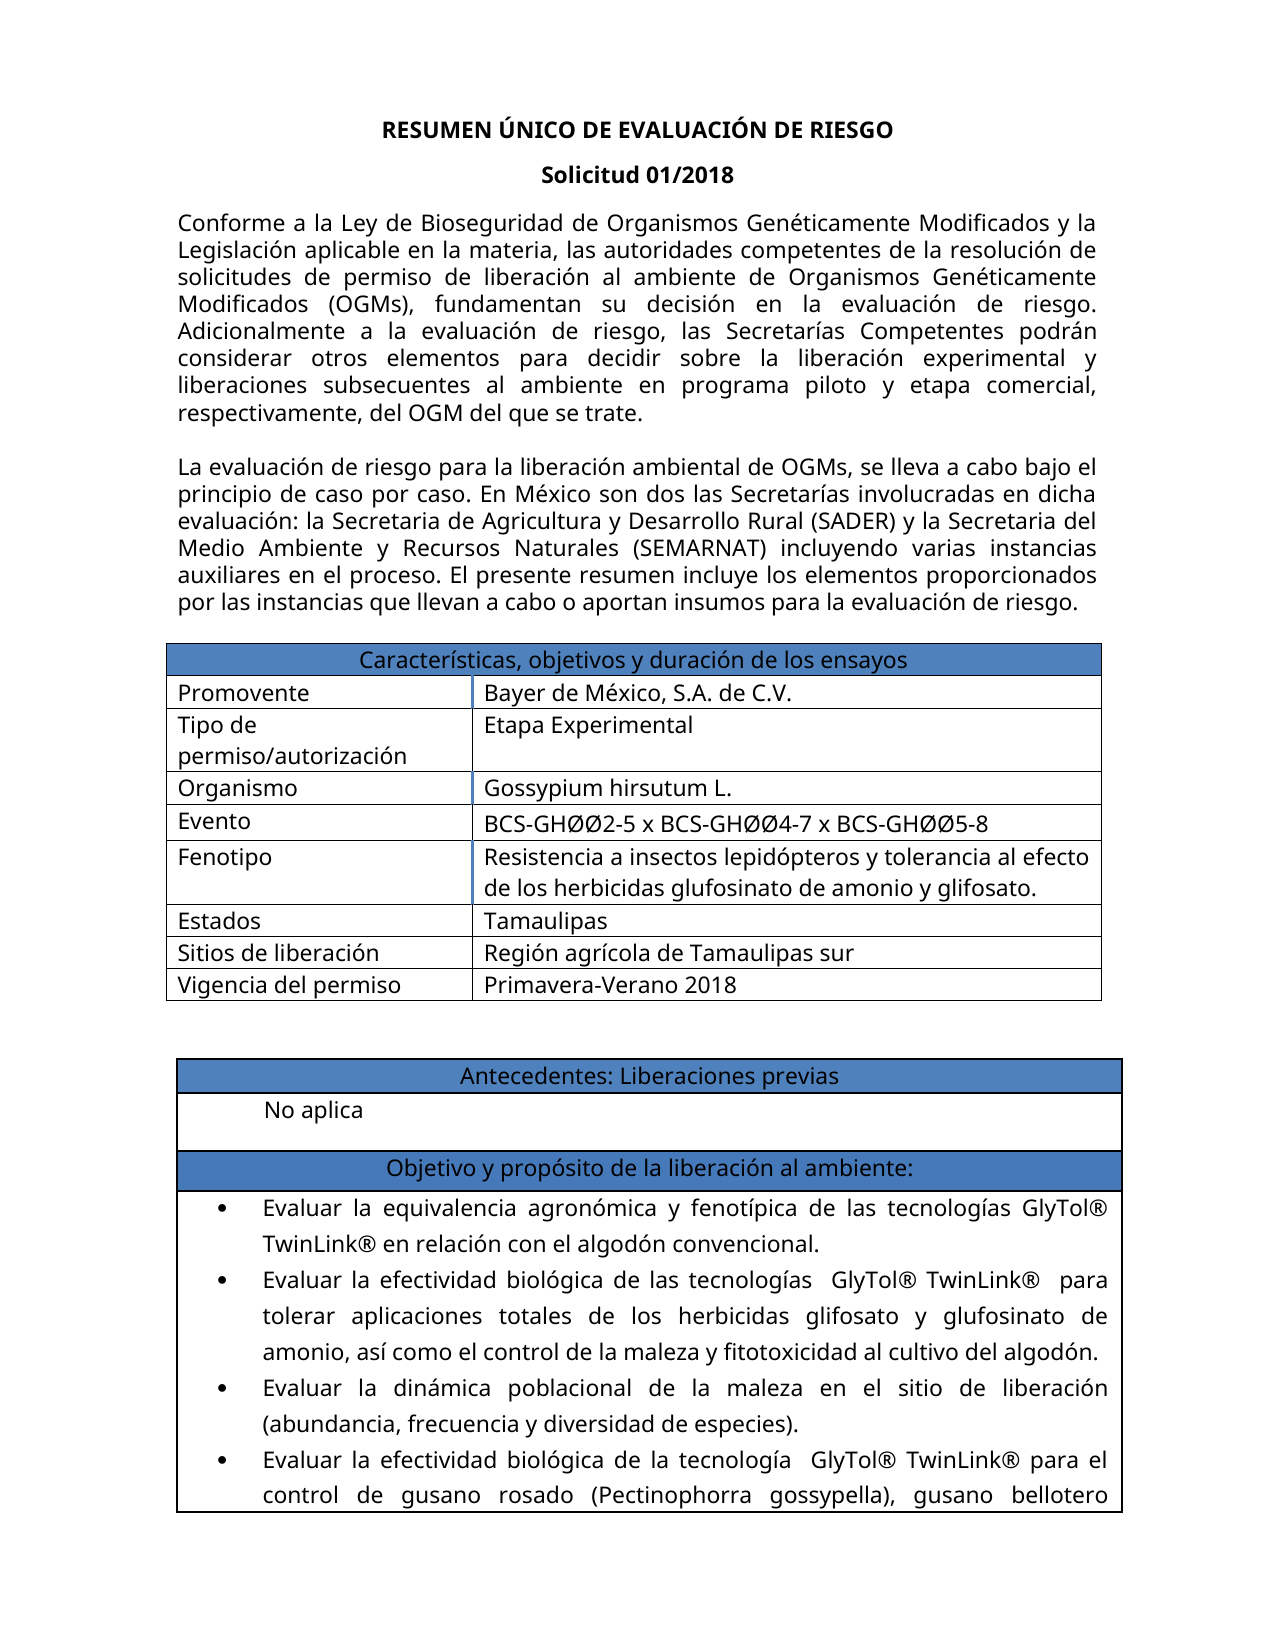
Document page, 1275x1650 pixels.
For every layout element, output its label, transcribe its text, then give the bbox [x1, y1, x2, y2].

table_cell Estados [167, 905, 472, 936]
table_cell Objetivo y propósito de la liberación al ambiente: [178, 1152, 1121, 1190]
table_header Características, objetivos y duración de los ensayos [167, 644, 1101, 675]
text RESUMEN ÚNICO DE EVALUACIÓN DE RIESGO [177, 118, 1098, 143]
table_cell Fenotipo [167, 841, 471, 903]
table_cell Tipo de permiso/autorización [167, 709, 472, 771]
table_header Antecedentes: Liberaciones previas [178, 1060, 1121, 1092]
table_cell Sitios de liberación [167, 937, 472, 968]
text Conforme a la Ley de Bioseguridad de Organismos Genéticamente Modificados y la Legislación aplicable en la materia, las autoridades competentes de la resolución de solicitudes de permiso de liberación al ambiente de Organismos Genéticamente Modificados (OGMs), fundamentan su decisión en la evaluación de riesgo. Adicionalmente a la evaluación de riesgo, las Secretarías Competentes podrán considerar otros elementos para decidir sobre la liberación experimental y liberaciones subsecuentes al ambiente en programa piloto y etapa comercial, respectivamente, del OGM del que se trate. [177, 210, 1098, 426]
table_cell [178, 1192, 1121, 1511]
table_cell Promovente [167, 676, 471, 708]
table_cell Primavera-Verano 2018 [473, 969, 1101, 1000]
table_cell Organismo [167, 772, 471, 803]
table_cell BCS-GHØØ2-5 x BCS-GHØØ4-7 x BCS-GHØØ5-8 [473, 805, 1101, 840]
table_cell Bayer de México, S.A. de C.V. [474, 676, 1101, 708]
table_cell Evento [167, 805, 472, 840]
table_cell Vigencia del permiso [167, 969, 472, 1000]
table_cell No aplica [178, 1094, 1121, 1149]
table_cell Etapa Experimental [473, 709, 1101, 771]
text La evaluación de riesgo para la liberación ambiental de OGMs, se lleva a cabo bajo el principio de caso por caso. En México son dos las Secretarías involucradas en dicha evaluación: la Secretaria de Agricultura y Desarrollo Rural (SADER) y la Secretaria del Medio Ambiente y Recursos Naturales (SEMARNAT) incluyendo varias instancias auxiliares en el proceso. El presente resumen incluye los elementos proporcionados por las instancias que llevan a cabo o aportan insumos para la evaluación de riesgo. [177, 453, 1098, 616]
text Solicitud 01/2018 [177, 164, 1098, 189]
table_cell Región agrícola de Tamaulipas sur [473, 937, 1101, 968]
table_cell Tamaulipas [473, 905, 1101, 936]
table_cell Resistencia a insectos lepidópteros y tolerancia al efecto de los herbicidas glufosinato de amonio y glifosato. [474, 841, 1101, 903]
table_cell Gossypium hirsutum L. [474, 772, 1101, 803]
